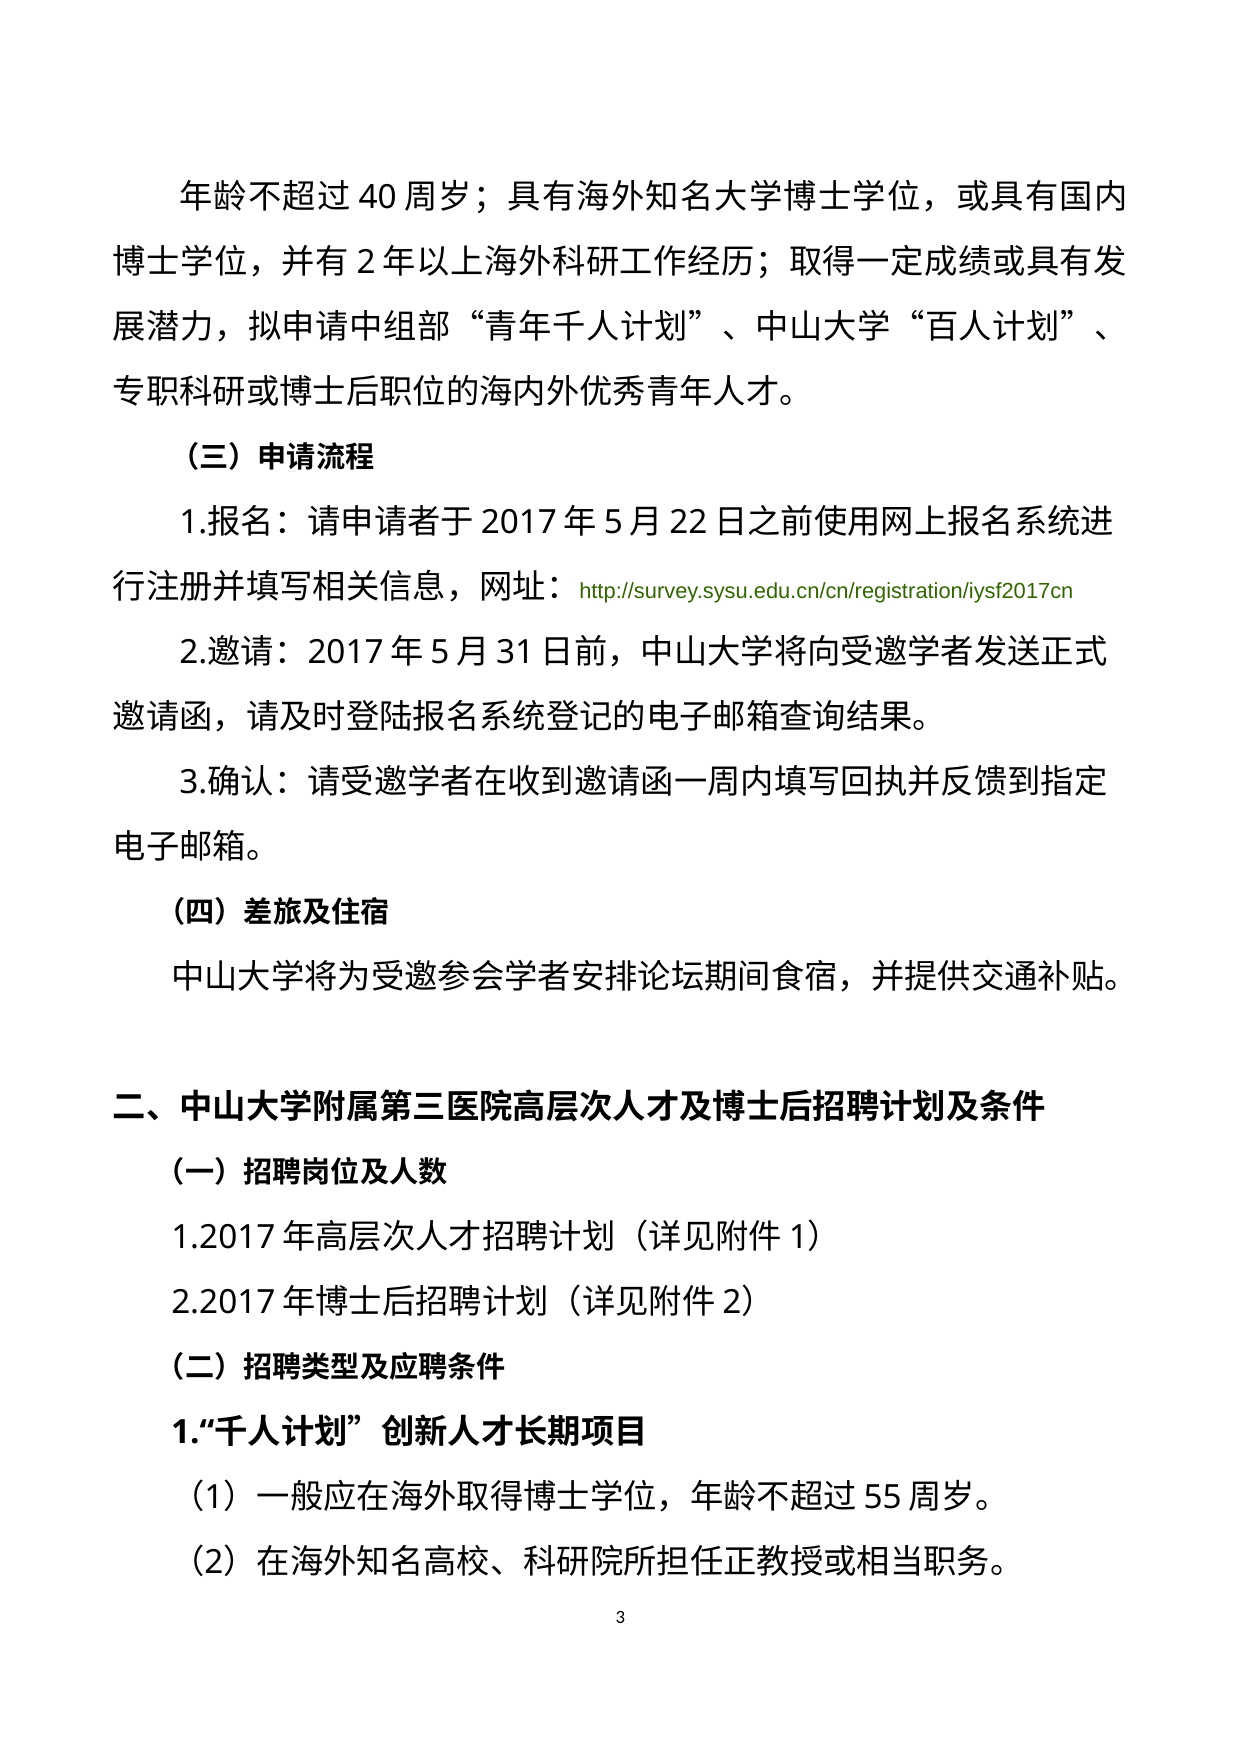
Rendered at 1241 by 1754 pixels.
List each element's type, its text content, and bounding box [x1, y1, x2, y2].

text 1.“千人计划”创新人才长期项目 [112, 1397, 1128, 1462]
text 2.邀请：2017年5月31日前，中山大学将向受邀学者发送正式邀请函，请及时登陆报名系统登记的电子邮箱查询结果。 [112, 617, 1128, 747]
text （2）在海外知名高校、科研院所担任正教授或相当职务。 [112, 1527, 1128, 1592]
text （一）招聘岗位及人数 [112, 1137, 1128, 1202]
text 二、中山大学附属第三医院高层次人才及博士后招聘计划及条件 [112, 1072, 1128, 1137]
text （三）申请流程 [112, 422, 1128, 487]
text （1）一般应在海外取得博士学位，年龄不超过55周岁。 [112, 1462, 1128, 1527]
text 年龄不超过40周岁；具有海外知名大学博士学位，或具有国内博士学位，并有2年以上海外科研工作经历；取得一定成绩或具有发展潜力，拟申请中组部“青年千人计划”、中山大学“百人计划”、专职科研或博士后职位的海内外优秀青年人才。 [112, 162, 1128, 422]
text （二）招聘类型及应聘条件 [112, 1332, 1128, 1397]
text 1.2017年高层次人才招聘计划（详见附件1） [112, 1202, 1128, 1267]
text （四）差旅及住宿 中山大学将为受邀参会学者安排论坛期间食宿，并提供交通补贴。 [156, 877, 1128, 1007]
text 2.2017年博士后招聘计划（详见附件2） [112, 1267, 1128, 1332]
text 3.确认：请受邀学者在收到邀请函一周内填写回执并反馈到指定电子邮箱。 [112, 747, 1128, 877]
text 1.报名：请申请者于2017年5月22日之前使用网上报名系统进行注册并填写相关信息，网址：http://survey.sysu.edu.cn/cn/registration/iysf2017cn [112, 487, 1128, 617]
